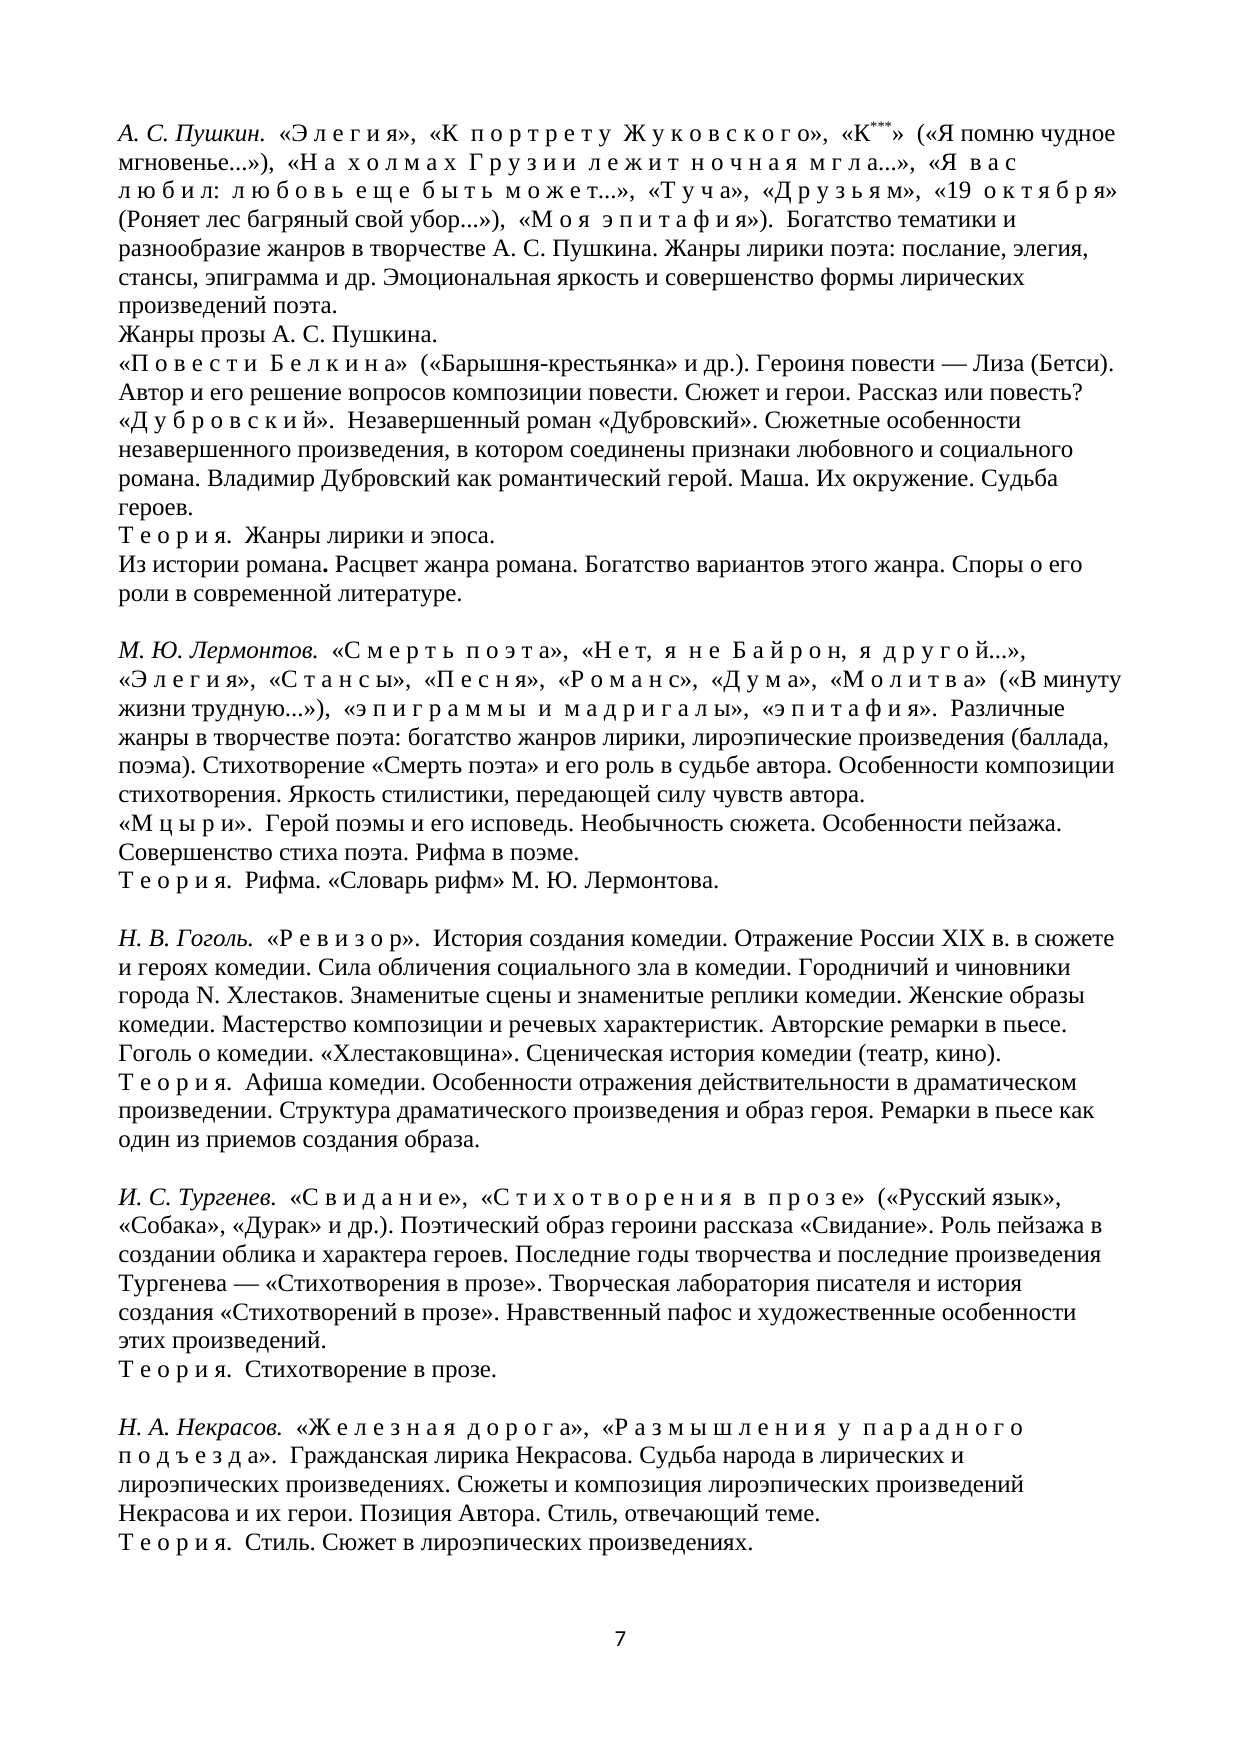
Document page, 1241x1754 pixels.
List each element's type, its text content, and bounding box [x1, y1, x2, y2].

text Н. В. Гоголь. «Р е в и з о р». История создания комедии. Отражение России XIX в. в сюжете и героях комедии. Сила обличения социального зла в комедии. Городничий и чиновники города N. Хлестаков. Знаменитые сцены и знаменитые реплики комедии. Женские образы комедии. Мастерство композиции и речевых характеристик. Авторские ремарки в пьесе. Гоголь о комедии. «Хлестаковщина». Сценическая история комедии (театр, кино). [118, 923, 1122, 1067]
text Т е о р и я. Рифма. «Словарь рифм» М. Ю. Лермонтова. [118, 866, 1122, 894]
text Т е о р и я. Афиша комедии. Особенности отражения действительности в драматическом произведении. Структура драматического произведения и образ героя. Ремарки в пьесе как один из приемов создания образа. [118, 1067, 1122, 1153]
text М. Ю. Лермонтов. «С м е р т ь п о э т а», «Н е т, я н е Б а й р о н, я д р у г о й...», «Э л е г и я», «С т а н с ы», «П е с н я», «Р о м а н с», «Д у м а», «М о л и т в а» («В минуту жизни трудную...»), «э п и г р а м м ы и м а д р и г а л ы», «э п и т а ф и я». Различные жанры в творчестве поэта: богатство жанров лирики, лироэпические произведения (баллада, поэма). Стихотворение «Смерть поэта» и его роль в судьбе автора. Особенности композиции стихотворения. Яркость стилистики, передающей силу чувств автора. [118, 636, 1122, 808]
text «П о в е с т и Б е л к и н а» («Барышня-крестьянка» и др.). Героиня повести — Лиза (Бетси). Автор и его решение вопросов композиции повести. Сюжет и герои. Рассказ или повесть? [118, 348, 1122, 406]
text «Д у б р о в с к и й». Незавершенный роман «Дубровский». Сюжетные особенности незавершенного произведения, в котором соединены признаки любовного и социального романа. Владимир Дубровский как романтический герой. Маша. Их окружение. Судьба героев. [118, 406, 1122, 521]
text А. С. Пушкин. «Э л е г и я», «К п о р т р е т у Ж у к о в с к о г о», «К***» («Я помню чудное мгновенье...»), «Н а х о л м а х Г р у з и и л е ж и т н о ч н а я м г л а...», «Я в а с л ю б и л: л ю б о в ь е щ е б ы т ь м о ж е т...», «Т у ч а», «Д р у з ь я м», «19 о к т я б р я» (Роняет лес багряный свой убор...»), «М о я э п и т а ф и я»). Богатство тематики и разнообразие жанров в творчестве А. С. Пушкина. Жанры лирики поэта: послание, элегия, стансы, эпиграмма и др. Эмоциональная яркость и совершенство формы лирических произведений поэта. [118, 118, 1122, 319]
text Н. А. Некрасов. «Ж е л е з н а я д о р о г а», «Р а з м ы ш л е н и я у п а р а д н о г о п о д ъ е з д а». Гражданская лирика Некрасова. Судьба народа в лирических и лироэпических произведениях. Сюжеты и композиция лироэпических произведений Некрасова и их герои. Позиция Автора. Стиль, отвечающий теме. [118, 1412, 1122, 1527]
text Т е о р и я. Стиль. Сюжет в лироэпических произведениях. [118, 1527, 1122, 1556]
text «М ц ы р и». Герой поэмы и его исповедь. Необычность сюжета. Особенности пейзажа. Совершенство стиха поэта. Рифма в поэме. [118, 808, 1122, 866]
text И. С. Тургенев. «С в и д а н и е», «С т и х о т в о р е н и я в п р о з е» («Русский язык», «Собака», «Дурак» и др.). Поэтический образ героини рассказа «Свидание». Роль пейзажа в создании облика и характера героев. Последние годы творчества и последние произведения Тургенева — «Стихотворения в прозе». Творческая лаборатория писателя и история создания «Стихотворений в прозе». Нравственный пафос и художественные особенности этих произведений. [118, 1182, 1122, 1354]
text Т е о р и я. Стихотворение в прозе. [118, 1354, 1122, 1383]
text Т е о р и я. Жанры лирики и эпоса. [118, 521, 1122, 549]
text Жанры прозы А. С. Пушкина. [118, 319, 1122, 348]
text Из истории романа. Расцвет жанра романа. Богатство вариантов этого жанра. Споры о его роли в современной литературе. [118, 549, 1122, 607]
